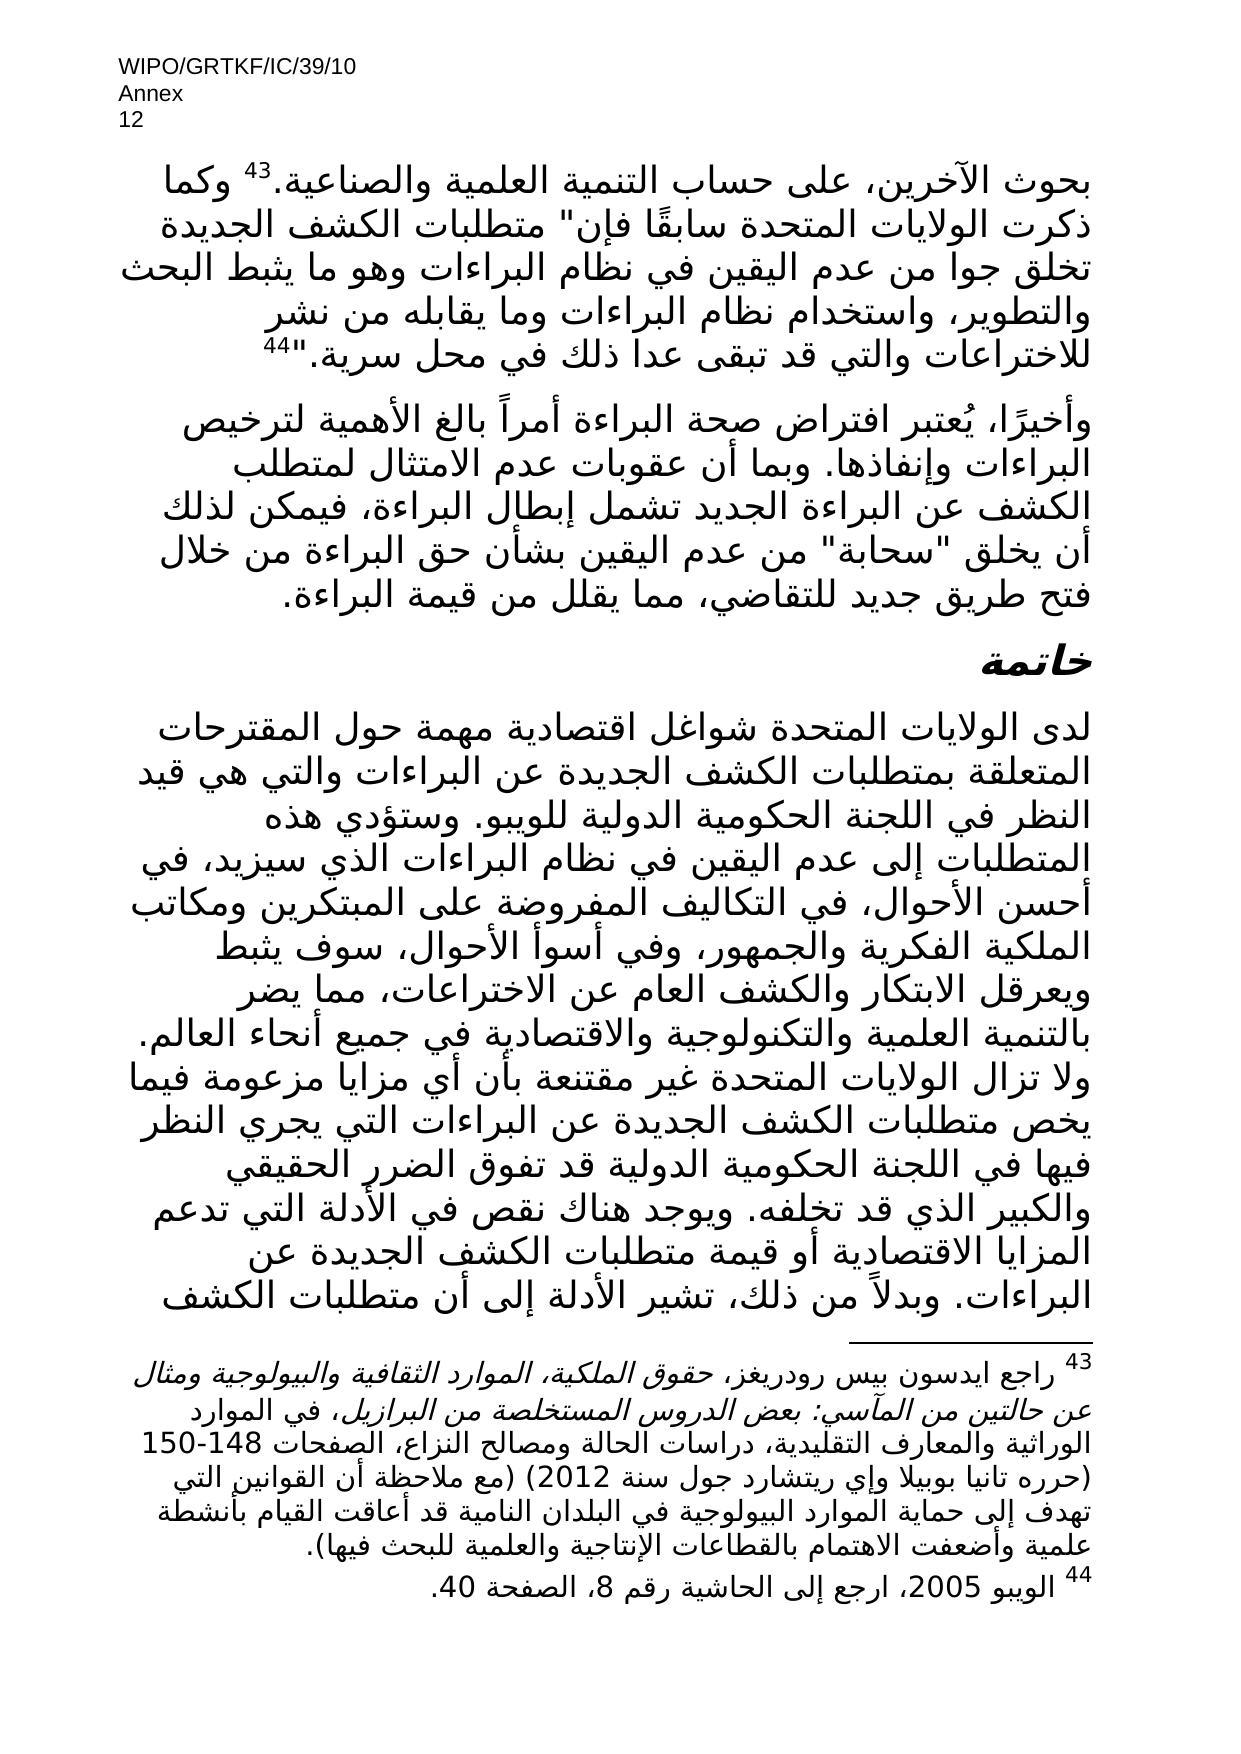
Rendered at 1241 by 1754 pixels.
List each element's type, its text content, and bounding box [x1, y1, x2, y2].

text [118, 158, 1092, 377]
text وأخيرًا، يُعتبر افتراض صحة البراءة أمراً بالغ الأهمية لترخيص البراءات وإنفاذها. وبما أن عقوبات عدم الامتثال لمتطلب الكشف عن البراءة الجديد تشمل إبطال البراءة، فيمكن لذلك أن يخلق "سحابة" من عدم اليقين بشأن حق البراءة من خلال فتح طريق جديد للتقاضي، مما يقلل من قيمة البراءة. [118, 398, 1092, 616]
text خاتمة [118, 637, 1092, 685]
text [118, 706, 1092, 1317]
